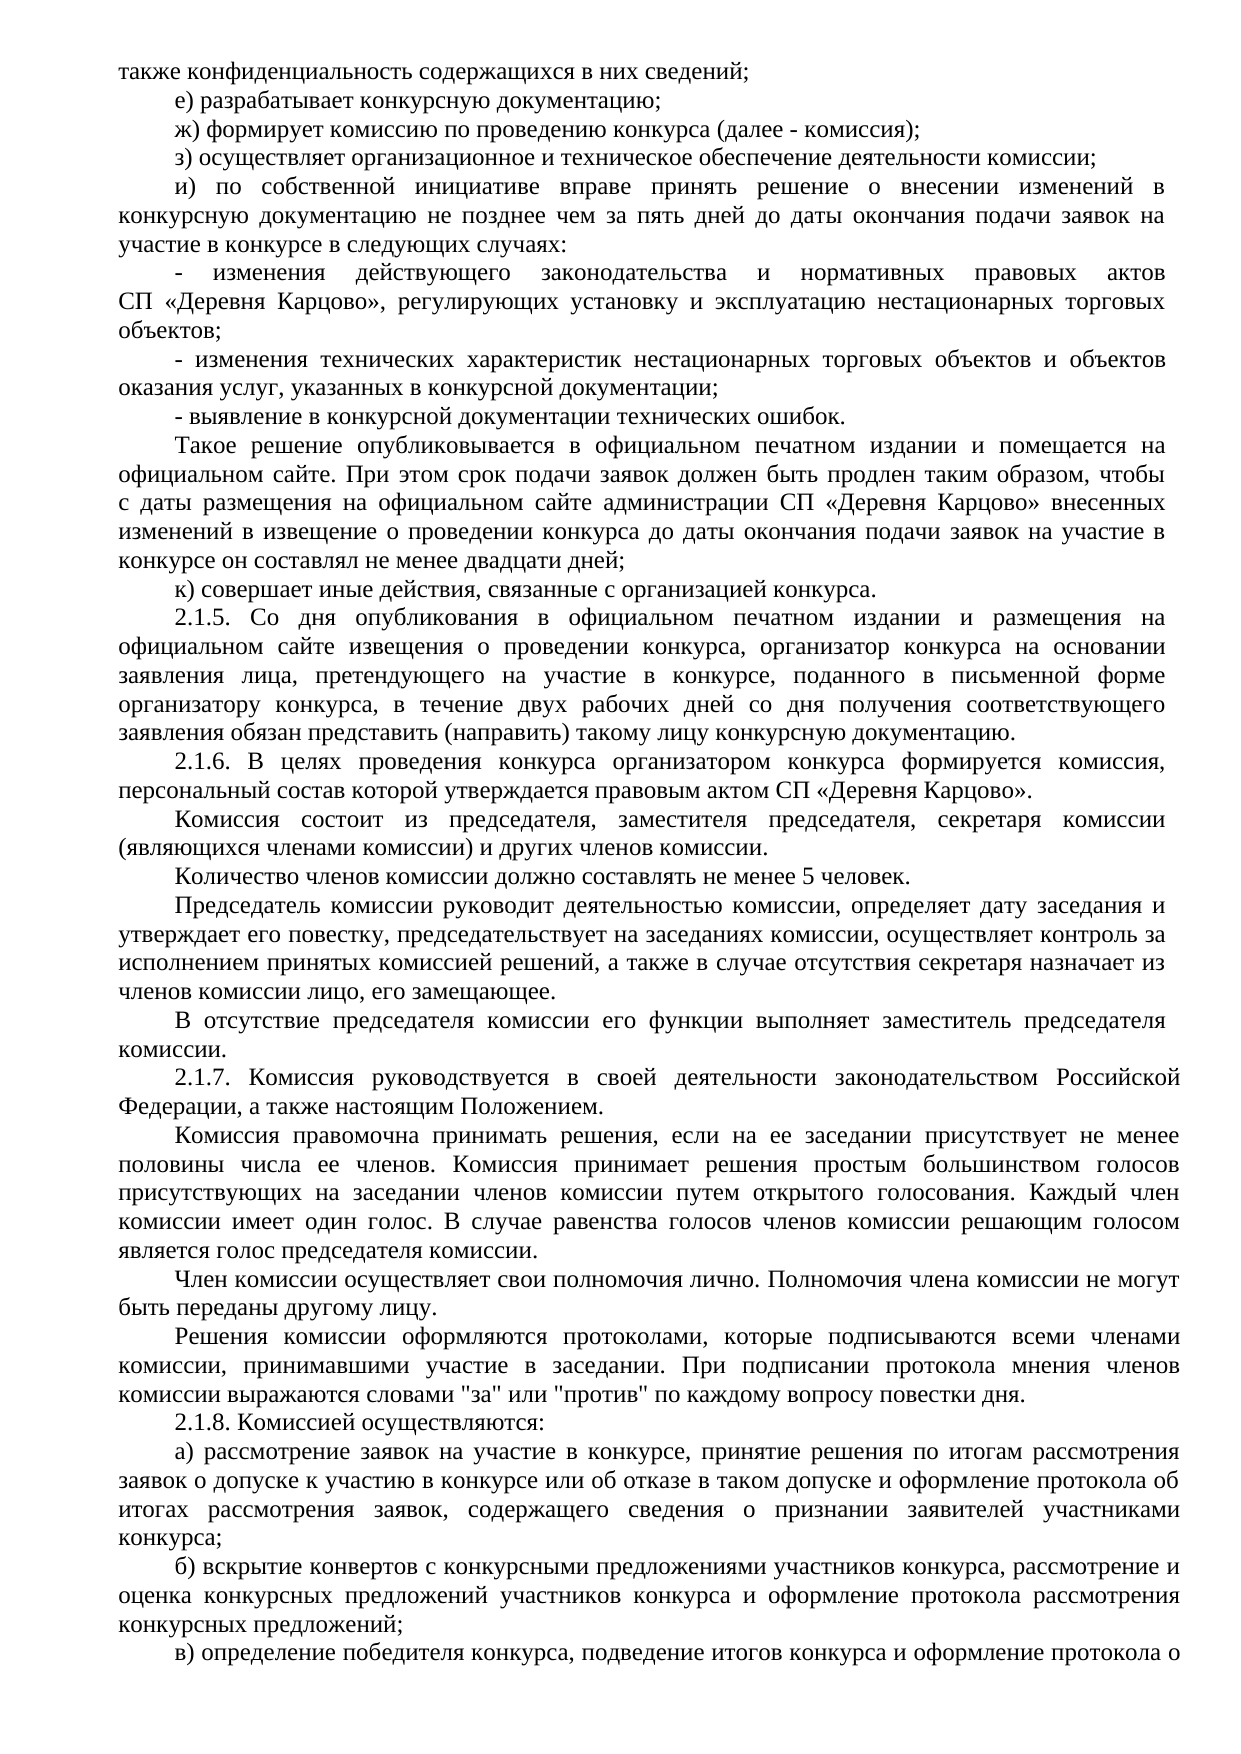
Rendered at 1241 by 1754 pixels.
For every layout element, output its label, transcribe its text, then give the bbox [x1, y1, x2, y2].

text - изменения технических характеристик нестационарных торговых объектов и объектов оказания услуг, указанных в конкурсной документации; [118, 344, 1167, 401]
text Комиссия правомочна принимать решения, если на ее заседании присутствует не менее половины числа ее членов. Комиссия принимает решения простым большинством голосов присутствующих на заседании членов комиссии путем открытого голосования. Каждый член комиссии имеет один голос. В случае равенства голосов членов комиссии решающим голосом является голос председателя комиссии. [118, 1120, 1181, 1264]
text 2.1.6. В целях проведения конкурса организатором конкурса формируется комиссия, персональный состав которой утверждается правовым актом СП «Деревня Карцово». [118, 746, 1167, 804]
text а) рассмотрение заявок на участие в конкурсе, принятие решения по итогам рассмотрения заявок о допуске к участию в конкурсе или об отказе в таком допуске и оформление протокола об итогах рассмотрения заявок, содержащего сведения о признании заявителей участниками конкурса; [118, 1436, 1181, 1551]
text е) разрабатывает конкурсную документацию; [118, 85, 1181, 114]
text В отсутствие председателя комиссии его функции выполняет заместитель председателя комиссии. [118, 1005, 1167, 1062]
text Председатель комиссии руководит деятельностью комиссии, определяет дату заседания и утверждает его повестку, председательствует на заседаниях комиссии, осуществляет контроль за исполнением принятых комиссией решений, а также в случае отсутствия секретаря назначает из членов комиссии лицо, его замещающее. [118, 890, 1167, 1005]
text Решения комиссии оформляются протоколами, которые подписываются всеми членами комиссии, принимавшими участие в заседании. При подписании протокола мнения членов комиссии выражаются словами "за" или "против" по каждому вопросу повестки дня. [118, 1321, 1181, 1407]
text к) совершает иные действия, связанные с организацией конкурса. [118, 574, 1181, 602]
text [118, 1637, 1181, 1666]
text и) по собственной инициативе вправе принять решение о внесении изменений в конкурсную документацию не позднее чем за пять дней до даты окончания подачи заявок на участие в конкурсе в следующих случаях: [118, 171, 1167, 257]
text 2.1.5. Со дня опубликования в официальном печатном издании и размещения на официальном сайте извещения о проведении конкурса, организатор конкурса на основании заявления лица, претендующего на участие в конкурсе, поданного в письменной форме организатору конкурса, в течение двух рабочих дней со дня получения соответствующего заявления обязан представить (направить) такому лицу конкурсную документацию. [118, 602, 1167, 746]
text б) вскрытие конвертов с конкурсными предложениями участников конкурса, рассмотрение и оценка конкурсных предложений участников конкурса и оформление протокола рассмотрения конкурсных предложений; [118, 1551, 1181, 1637]
text з) осуществляет организационное и техническое обеспечение деятельности комиссии; [118, 142, 1181, 171]
text Такое решение опубликовывается в официальном печатном издании и помещается на официальном сайте. При этом срок подачи заявок должен быть продлен таким образом, чтобы с даты размещения на официальном сайте администрации СП «Деревня Карцово» внесенных изменений в извещение о проведении конкурса до даты окончания подачи заявок на участие в конкурсе он составлял не менее двадцати дней; [118, 430, 1167, 574]
text Комиссия состоит из председателя, заместителя председателя, секретаря комиссии (являющихся членами комиссии) и других членов комиссии. [118, 804, 1167, 861]
text - изменения действующего законодательства и нормативных правовых актов СП «Деревня Карцово», регулирующих установку и эксплуатацию нестационарных торговых объектов; [118, 257, 1167, 344]
text Член комиссии осуществляет свои полномочия лично. Полномочия члена комиссии не могут быть переданы другому лицу. [118, 1264, 1181, 1321]
text 2.1.8. Комиссией осуществляются: [118, 1407, 1181, 1436]
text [118, 56, 1167, 85]
text Количество членов комиссии должно составлять не менее 5 человек. [118, 861, 1181, 890]
text - выявление в конкурсной документации технических ошибок. [118, 401, 1181, 430]
text 2.1.7. Комиссия руководствуется в своей деятельности законодательством Российской Федерации, а также настоящим Положением. [118, 1062, 1181, 1120]
text ж) формирует комиссию по проведению конкурса (далее - комиссия); [118, 114, 1181, 142]
